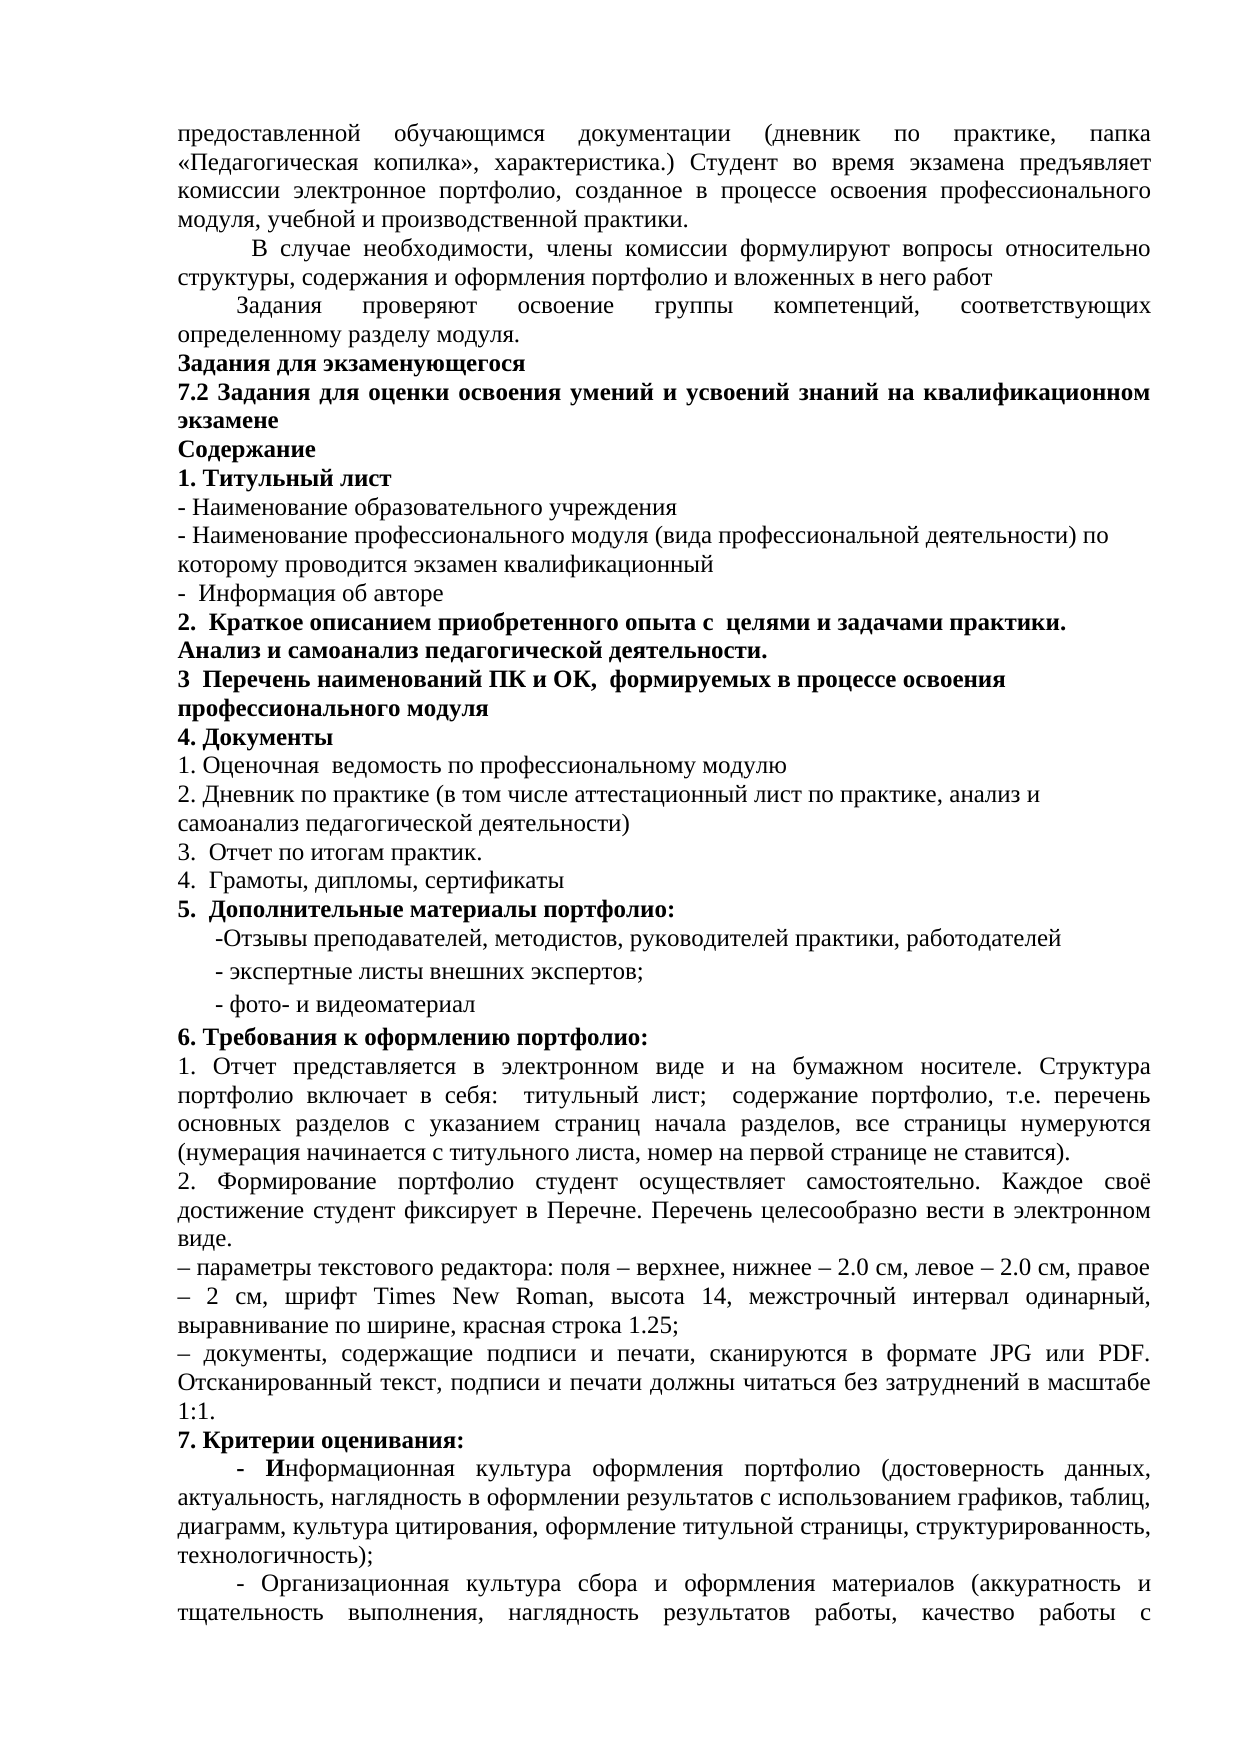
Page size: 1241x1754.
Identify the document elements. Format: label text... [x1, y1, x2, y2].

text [177, 1568, 1152, 1626]
text 1. Титульный лист [177, 463, 1152, 492]
text – документы, содержащие подписи и печати, сканируются в формате JPG или PDF. Отсканированный текст, подписи и печати должны читаться без затруднений в масштабе 1:1. [177, 1338, 1152, 1425]
text - Информационная культура оформления портфолио (достоверность данных, актуальность, наглядность в оформлении результатов с использованием графиков, таблиц, диаграмм, культура цитирования, оформление титульной страницы, структурированность, технологичность); [177, 1453, 1152, 1568]
text 6. Требования к оформлению портфолио: [177, 1022, 1152, 1051]
text 3. Отчет по итогам практик. [177, 837, 1152, 866]
text Содержание [177, 434, 1152, 463]
text 2. Формирование портфолио студент осуществляет самостоятельно. Каждое своё достижение студент фиксирует в Перечне. Перечень целесообразно вести в электронном виде. [177, 1166, 1152, 1252]
text Задания для экзаменующегося [177, 348, 1152, 377]
text 1. Оценочная ведомость по профессиональному модулю [177, 751, 1152, 779]
text - фото- и видеоматериал [215, 989, 1152, 1018]
text Задания проверяют освоение группы компетенций, соответствующих определенному разделу модуля. [177, 291, 1152, 348]
text 4. Документы [177, 722, 1152, 751]
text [177, 118, 1152, 233]
text 7.2 Задания для оценки освоения умений и усвоений знаний на квалификационном экзамене [177, 377, 1152, 434]
text - Наименование профессионального модуля (вида профессиональной деятельности) по которому проводится экзамен квалификационный [177, 521, 1152, 578]
text 3 Перечень наименований ПК и ОК, формируемых в процессе освоения профессионального модуля [177, 664, 1152, 722]
text 4. Грамоты, дипломы, сертификаты [177, 866, 1152, 894]
text -Отзывы преподавателей, методистов, руководителей практики, работодателей [215, 923, 1152, 952]
text 2. Дневник по практике (в том числе аттестационный лист по практике, анализ и самоанализ педагогической деятельности) [177, 779, 1152, 837]
text - экспертные листы внешних экспертов; [215, 956, 1152, 985]
text 5. Дополнительные материалы портфолио: [177, 894, 1152, 923]
text 1. Отчет представляется в электронном виде и на бумажном носителе. Структура портфолио включает в себя: титульный лист; содержание портфолио, т.е. перечень основных разделов с указанием страниц начала разделов, все страницы нумеруются (нумерация начинается с титульного листа, номер на первой странице не ставится). [177, 1051, 1152, 1166]
text 2. Краткое описанием приобретенного опыта с целями и задачами практики. Анализ и самоанализ педагогической деятельности. [177, 607, 1152, 664]
text 7. Критерии оценивания: [177, 1425, 1152, 1453]
text – параметры текстового редактора: поля – верхнее, нижнее – 2.0 см, левое – 2.0 см, правое – 2 см, шрифт Times New Roman, высота 14, межстрочный интервал одинарный, выравнивание по ширине, красная строка 1.25; [177, 1252, 1152, 1338]
text - Наименование образовательного учреждения [177, 492, 1152, 521]
text - Информация об авторе [177, 578, 1152, 607]
text В случае необходимости, члены комиссии формулируют вопросы относительно структуры, содержания и оформления портфолио и вложенных в него работ [177, 233, 1152, 291]
